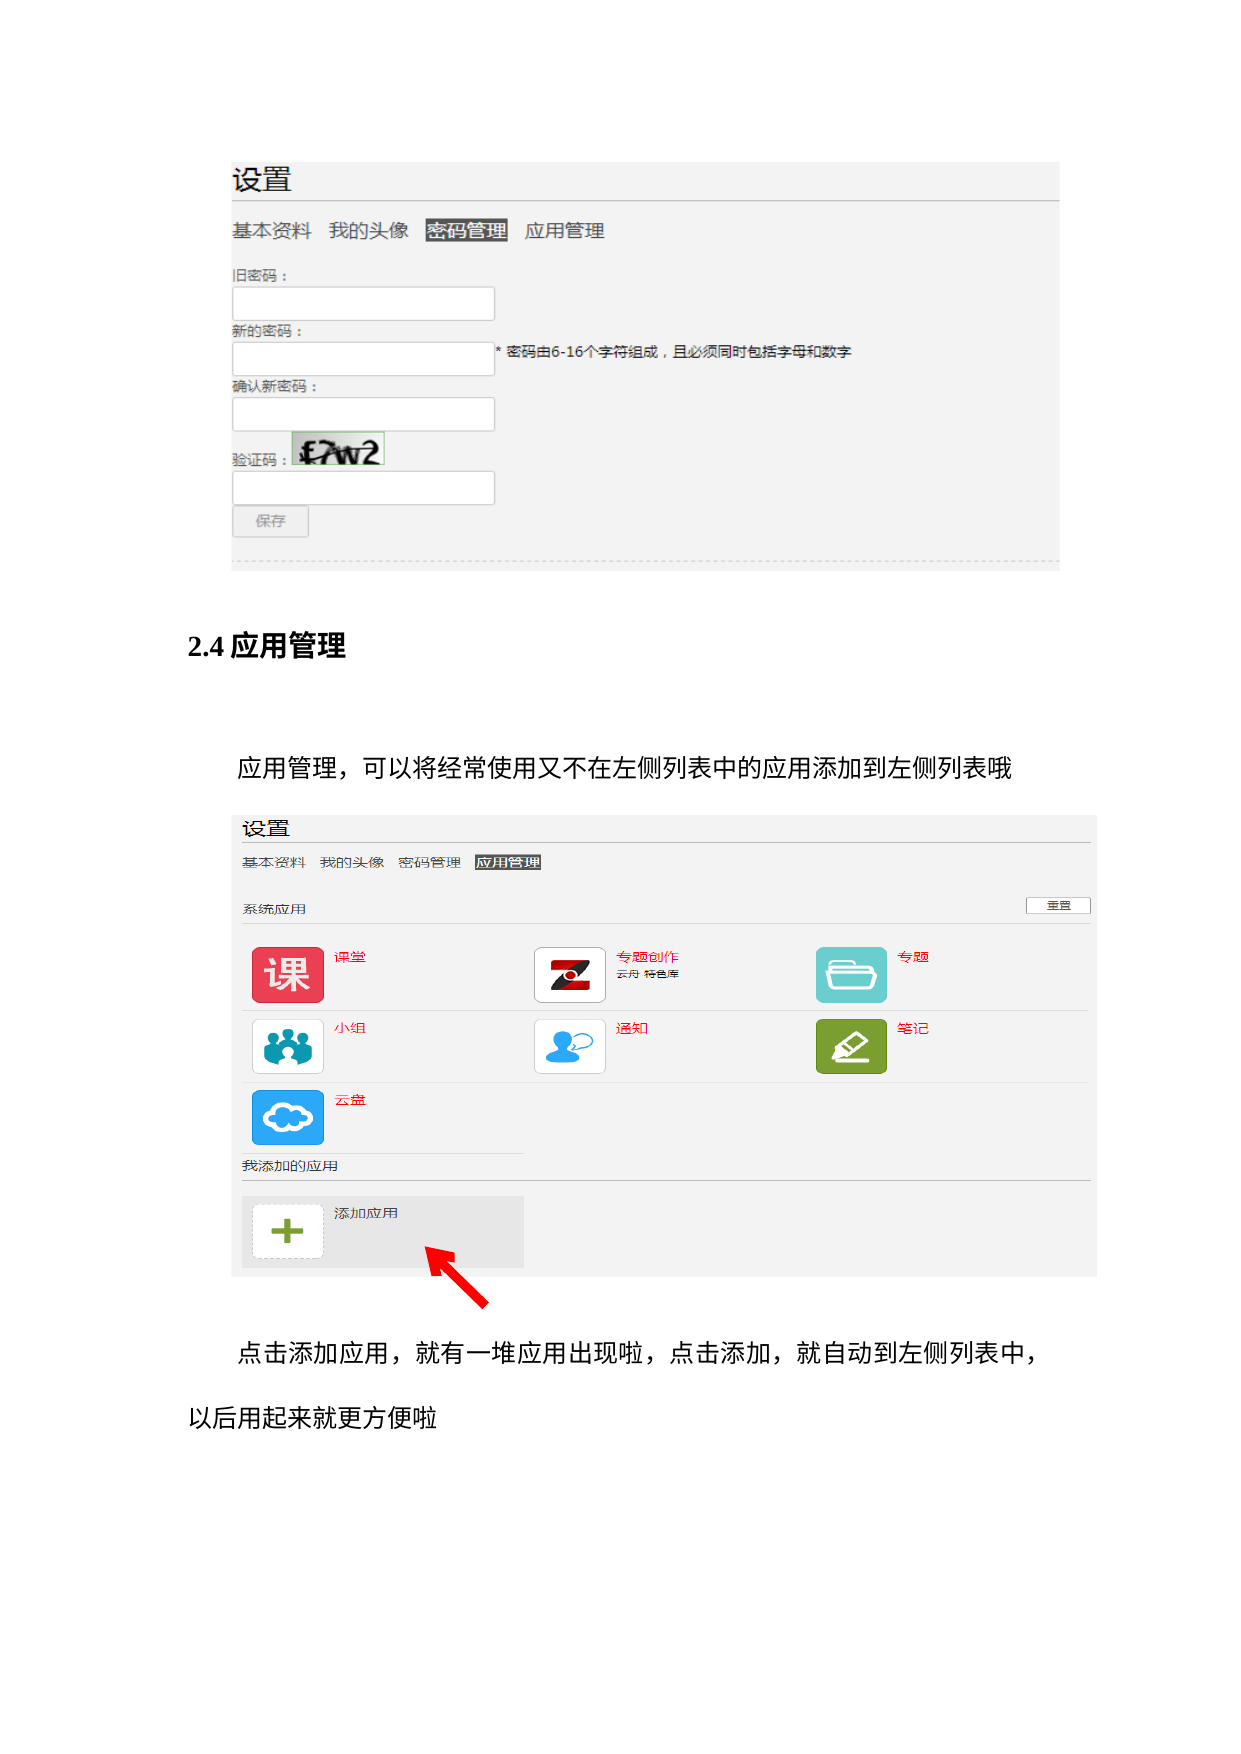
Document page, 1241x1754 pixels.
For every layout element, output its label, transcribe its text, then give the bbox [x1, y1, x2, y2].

picture [436, 1270, 448, 1277]
list 应用管理，可以将经常使用又不在左侧列表中的应用添加到左侧列表哦 [187, 734, 1053, 799]
subtitle 2.4应用管理 [187, 612, 1053, 677]
picture [231, 815, 1098, 1277]
picture [231, 162, 1060, 571]
list 点击添加应用，就有一堆应用出现啦，点击添加，就自动到左侧列表中，以后用起来就更方便啦 [187, 1319, 1053, 1449]
